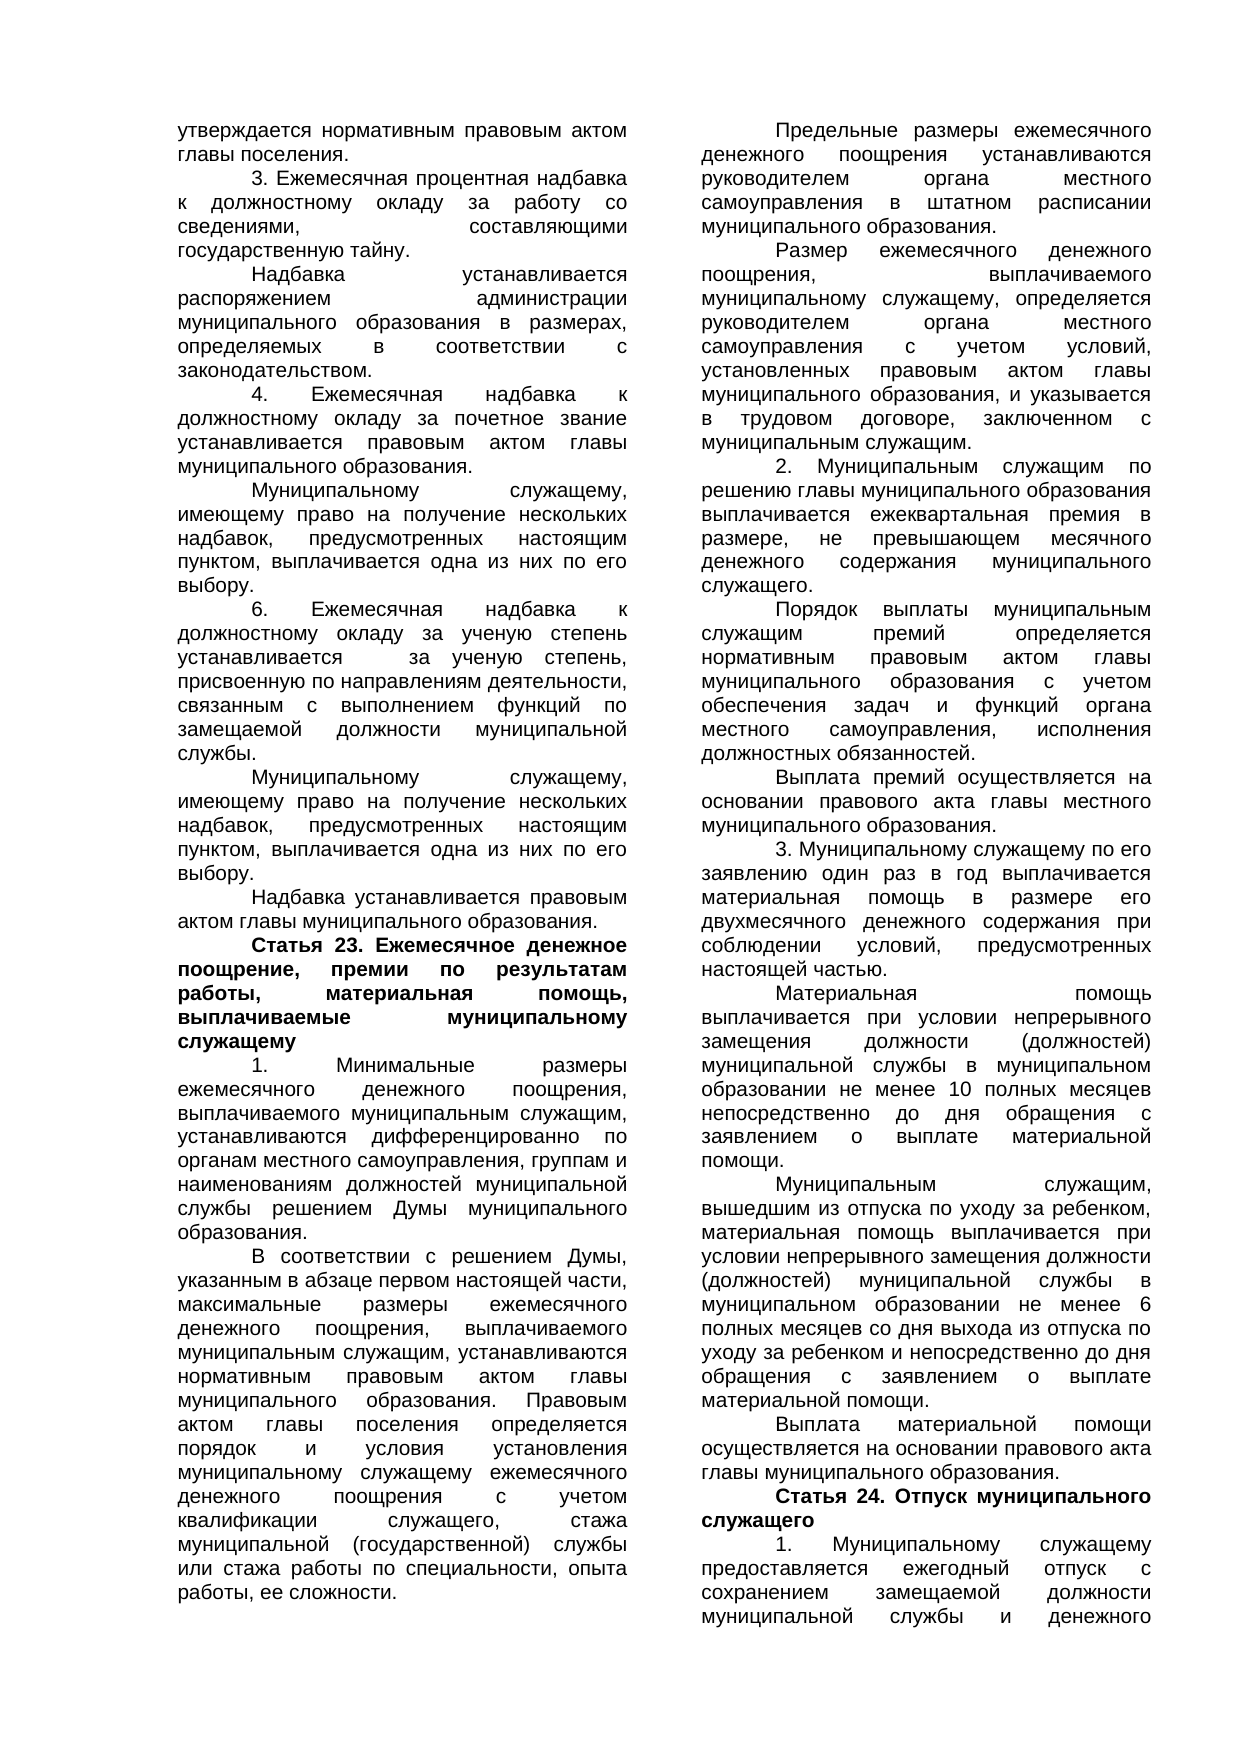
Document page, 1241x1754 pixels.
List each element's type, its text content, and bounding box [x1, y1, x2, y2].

text Порядок выплаты муниципальным служащим премий определяется нормативным правовым актом главы муниципального образования с учетом обеспечения задач и функций органа местного самоуправления, исполнения должностных обязанностей. [701, 597, 1152, 765]
text Выплата материальной помощи осуществляется на основании правового акта главы муниципального образования. [701, 1412, 1152, 1484]
text Размер ежемесячного денежного поощрения, выплачиваемого муниципальному служащему, определяется руководителем органа местного самоуправления с учетом условий, установленных правовым актом главы муниципального образования, и указывается в трудовом договоре, заключенном с муниципальным служащим. [701, 238, 1152, 453]
text Надбавка устанавливается распоряжением администрации муниципального образования в размерах, определяемых в соответствии с законодательством. [177, 262, 627, 382]
text Надбавка устанавливается правовым актом главы муниципального образования. [177, 885, 627, 933]
text 1. Минимальные размеры ежемесячного денежного поощрения, выплачиваемого муниципальным служащим, устанавливаются дифференцированно по органам местного самоуправления, группам и наименованиям должностей муниципальной службы решением Думы муниципального образования. [177, 1052, 627, 1244]
text 2. Муниципальным служащим по решению главы муниципального образования выплачивается ежеквартальная премия в размере, не превышающем месячного денежного содержания муниципального служащего. [701, 453, 1152, 597]
text 6. Ежемесячная надбавка к должностному окладу за ученую степень устанавливается за ученую степень, присвоенную по направлениям деятельности, связанным с выполнением функций по замещаемой должности муниципальной службы. [177, 597, 627, 765]
text Предельные размеры ежемесячного денежного поощрения устанавливаются руководителем органа местного самоуправления в штатном расписании муниципального образования. [701, 118, 1152, 238]
text 3. Муниципальному служащему по его заявлению один раз в год выплачивается материальная помощь в размере его двухмесячного денежного содержания при соблюдении условий, предусмотренных настоящей частью. [701, 837, 1152, 981]
text 3. Ежемесячная процентная надбавка к должностному окладу за работу со сведениями, составляющими государственную тайну. [177, 166, 627, 262]
text Выплата премий осуществляется на основании правового акта главы местного муниципального образования. [701, 765, 1152, 837]
text Статья 24. Отпуск муниципального служащего [701, 1484, 1152, 1532]
text В соответствии с решением Думы, указанным в абзаце первом настоящей части, максимальные размеры ежемесячного денежного поощрения, выплачиваемого муниципальным служащим, устанавливаются нормативным правовым актом главы муниципального образования. Правовым актом главы поселения определяется порядок и условия установления муниципальному служащему ежемесячного денежного поощрения с учетом квалификации служащего, стажа муниципальной (государственной) службы или стажа работы по специальности, опыта работы, ее сложности. [177, 1244, 627, 1603]
text Статья 23. Ежемесячное денежное поощрение, премии по результатам работы, материальная помощь, выплачиваемые муниципальному служащему [177, 933, 627, 1052]
text Муниципальному служащему, имеющему право на получение нескольких надбавок, предусмотренных настоящим пунктом, выплачивается одна из них по его выбору. [177, 765, 627, 885]
text Муниципальному служащему, имеющему право на получение нескольких надбавок, предусмотренных настоящим пунктом, выплачивается одна из них по его выбору. [177, 477, 627, 597]
text Материальная помощь выплачивается при условии непрерывного замещения должности (должностей) муниципальной службы в муниципальном образовании не менее 10 полных месяцев непосредственно до дня обращения с заявлением о выплате материальной помощи. [701, 981, 1152, 1172]
text Муниципальным служащим, вышедшим из отпуска по уходу за ребенком, материальная помощь выплачивается при условии непрерывного замещения должности (должностей) муниципальной службы в муниципальном образовании не менее 6 полных месяцев со дня выхода из отпуска по уходу за ребенком и непосредственно до дня обращения с заявлением о выплате материальной помощи. [701, 1172, 1152, 1412]
text 4. Ежемесячная надбавка к должностному окладу за почетное звание устанавливается правовым актом главы муниципального образования. [177, 382, 627, 477]
